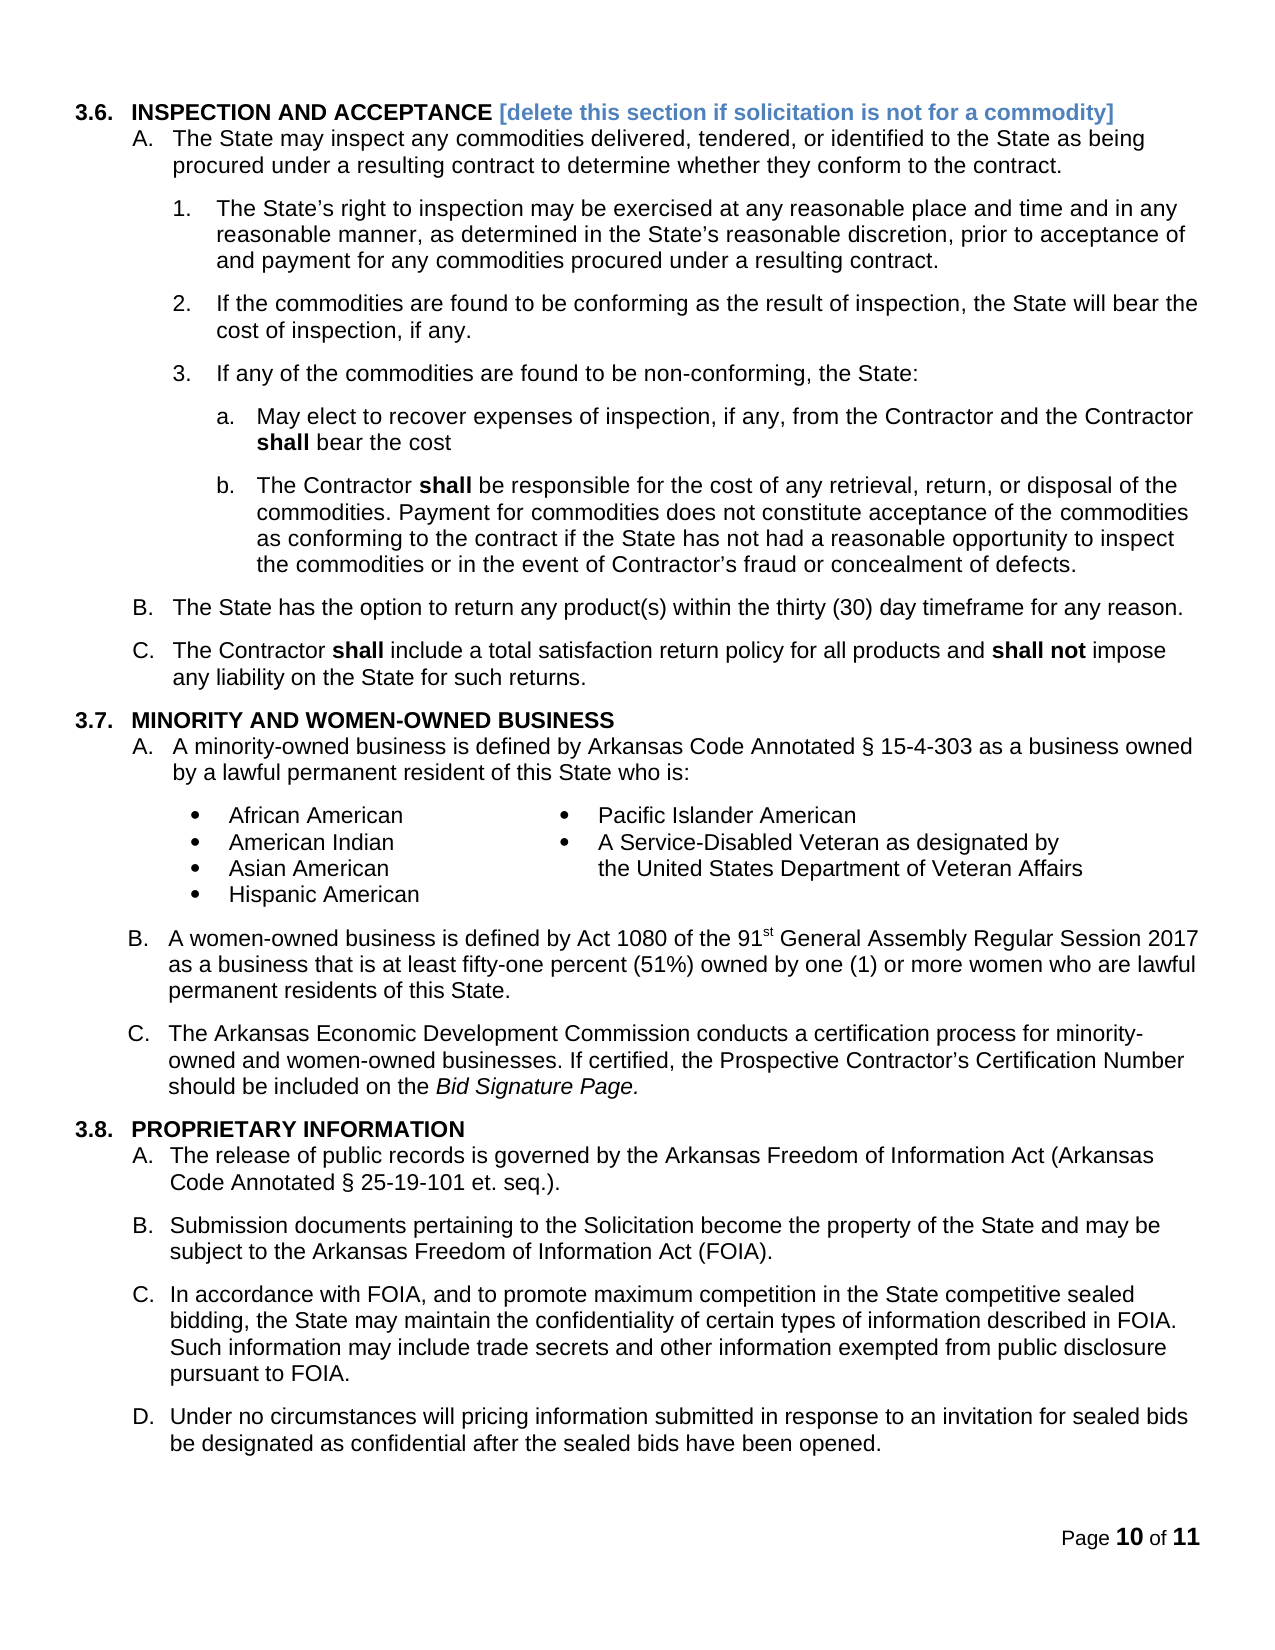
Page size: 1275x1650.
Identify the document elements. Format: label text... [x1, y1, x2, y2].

list The release of public records is governed by the Arkansas Freedom of Information Act (Arkansas Code Annotated § 25-19-101 et. seq.). [132, 1142, 1200, 1195]
list If any of the commodities are found to be non-conforming, the State: [172, 360, 1200, 386]
list The Arkansas Economic Development Commission conducts a certification process for minority-owned and women-owned businesses. If certified, the Prospective Contractor’s Certification Number should be included on the Bid Signature Page. [127, 1020, 1200, 1099]
subtitle PROPRIETARY INFORMATION [75, 1116, 1200, 1142]
list Under no circumstances will pricing information submitted in response to an invitation for sealed bids be designated as confidential after the sealed bids have been opened. [132, 1403, 1200, 1456]
list The Contractor shall include a total satisfaction return policy for all products and shall not impose any liability on the State for such returns. [132, 637, 1200, 690]
list The State’s right to inspection may be exercised at any reasonable place and time and in any reasonable manner, as determined in the State’s reasonable discretion, prior to acceptance of and payment for any commodities procured under a resulting contract. [172, 195, 1200, 274]
list In accordance with FOIA, and to promote maximum competition in the State competitive sealed bidding, the State may maintain the confidentiality of certain types of information described in FOIA. Such information may include trade secrets and other information exempted from public disclosure pursuant to FOIA. [132, 1281, 1200, 1386]
list The State may inspect any commodities delivered, tendered, or identified to the State as being procured under a resulting contract to determine whether they conform to the contract. [132, 125, 1200, 178]
table_header Pacific Islander American A Service-Disabled Veteran as designated by the United States Department of Veteran Affairs [549, 803, 1103, 924]
table_header African American American Indian Asian American Hispanic American [180, 803, 549, 924]
list The Contractor shall be responsible for the cost of any retrieval, return, or disposal of the commodities. Payment for commodities does not constitute acceptance of the commodities as conforming to the contract if the State has not had a reasonable opportunity to inspect the commodities or in the event of Contractor’s fraud or concealment of defects. [216, 472, 1200, 578]
list A minority-owned business is defined by Arkansas Code Annotated § 15-4-303 as a business owned by a lawful permanent resident of this State who is: [132, 733, 1200, 786]
subtitle INSPECTION AND ACCEPTANCE [delete this section if solicitation is not for a commodity] [75, 99, 1200, 125]
list A women-owned business is defined by Act 1080 of the 91st General Assembly Regular Session 2017 as a business that is at least fifty-one percent (51%) owned by one (1) or more women who are lawful permanent residents of this State. [127, 924, 1200, 1003]
list The State has the option to return any product(s) within the thirty (30) day timeframe for any reason. [132, 594, 1200, 621]
list Submission documents pertaining to the Solicitation become the property of the State and may be subject to the Arkansas Freedom of Information Act (FOIA). [132, 1212, 1200, 1264]
subtitle MINORITY AND WOMEN-OWNED BUSINESS [75, 707, 1200, 733]
list May elect to recover expenses of inspection, if any, from the Contractor and the Contractor shall bear the cost [216, 403, 1200, 456]
list If the commodities are found to be conforming as the result of inspection, the State will bear the cost of inspection, if any. [172, 290, 1200, 343]
